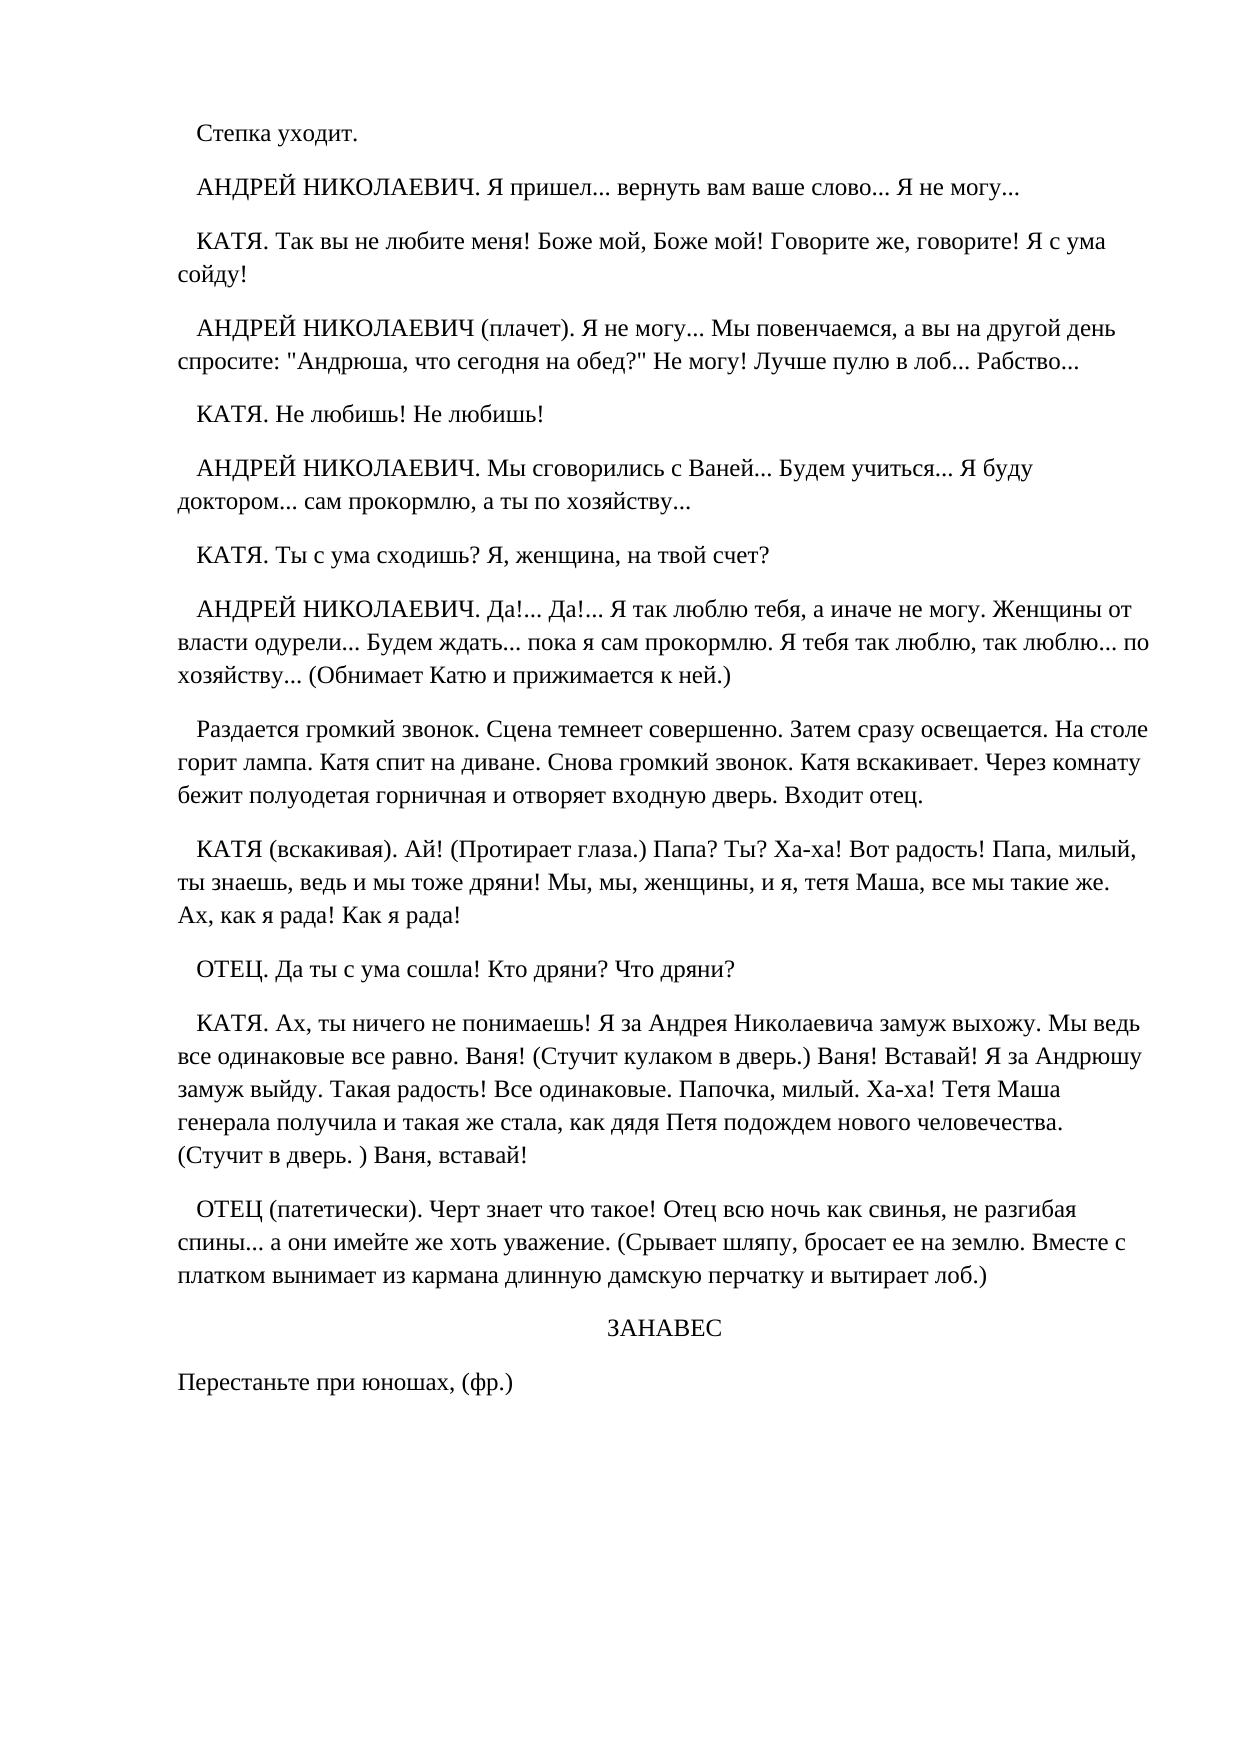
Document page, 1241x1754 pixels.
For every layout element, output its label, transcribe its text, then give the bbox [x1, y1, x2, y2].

text АНДРЕЙ НИКОЛАЕВИЧ. Я пришел... вернуть вам ваше слово... Я не могу... [177, 172, 1152, 201]
text КАТЯ. Так вы не любите меня! Боже мой, Боже мой! Говорите же, говорите! Я с ума сойду! [177, 226, 1152, 288]
text Степка уходит. [177, 118, 1152, 147]
text Перестаньте при юношах, (фр.) [177, 1367, 1152, 1396]
text ЗАНАВЕС [177, 1313, 1152, 1342]
text Раздается громкий звонок. Сцена темнеет совершенно. Затем сразу освещается. На столе горит лампа. Катя спит на диване. Cнова громкий звонок. Катя вскакивает. Через комнату бежит полуодетая горничная и отворяет входную дверь. Входит отец. [177, 714, 1152, 809]
text АНДРЕЙ НИКОЛАЕВИЧ (плачет). Я не могу... Мы повенчаемся, а вы на другой день спросите: "Андрюша, что сегодня на обед?" Не могу! Лучше пулю в лоб... Рабство... [177, 313, 1152, 374]
text АНДРЕЙ НИКОЛАЕВИЧ. Мы сговорились с Ваней... Будем учиться... Я буду доктором... сам прокормлю, а ты по хозяйству... [177, 453, 1152, 515]
text ОТЕЦ (патетически). Черт знает что такое! Отец всю ночь как свинья, не разгибая спины... а они имейте же хоть уважение. (Срывает шляпу, бросает ее на землю. Вместе с платком вынимает из кармана длинную дамскую перчатку и вытирает лоб.) [177, 1194, 1152, 1288]
text ОТЕЦ. Да ты с ума сошла! Кто дряни? Что дряни? [177, 954, 1152, 983]
text КАТЯ (вскакивая). Ай! (Протирает глаза.) Папа? Ты? Ха-ха! Вот радость! Папа, милый, ты знаешь, ведь и мы тоже дряни! Мы, мы, женщины, и я, тетя Маша, все мы такие же. Ах, как я рада! Как я рада! [177, 834, 1152, 929]
text АНДРЕЙ НИКОЛАЕВИЧ. Да!... Да!... Я так люблю тебя, а иначе не могу. Женщины от власти одурели... Будем ждать... пока я сам прокормлю. Я тебя так люблю, так люблю... по хозяйству... (Обнимает Катю и прижимается к ней.) [177, 594, 1152, 689]
text КАТЯ. Не любишь! Не любишь! [177, 399, 1152, 428]
text КАТЯ. Ах, ты ничего не понимаешь! Я за Андрея Николаевича замуж выхожу. Мы ведь все одинаковые все равно. Ваня! (Стучит кулаком в дверь.) Ваня! Вставай! Я за Андрюшу замуж выйду. Такая радость! Все одинаковые. Папочка, милый. Ха-ха! Тетя Маша генерала получила и такая же стала, как дядя Петя подождем нового человечества. (Стучит в дверь. ) Ваня, вставай! [177, 1008, 1152, 1168]
text КАТЯ. Ты с ума сходишь? Я, женщина, на твой счет? [177, 540, 1152, 569]
